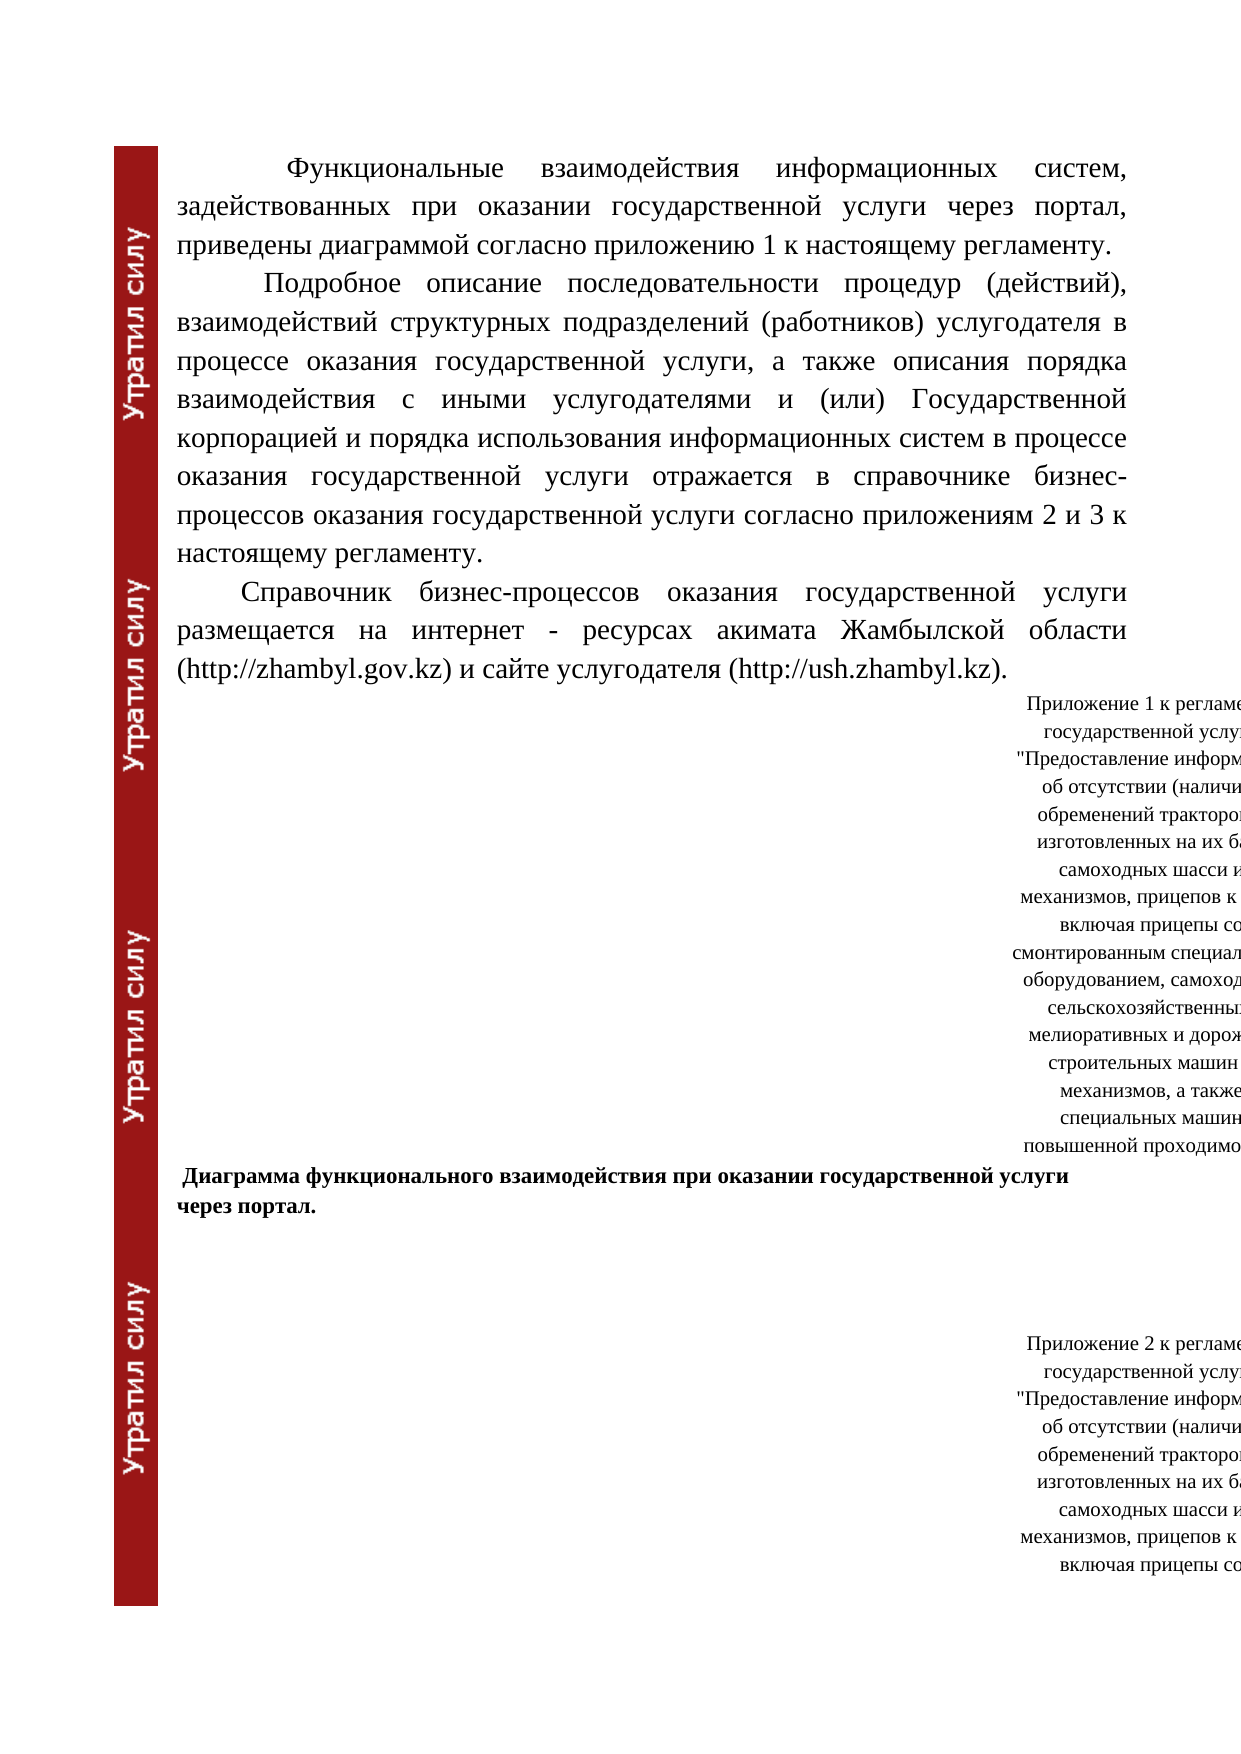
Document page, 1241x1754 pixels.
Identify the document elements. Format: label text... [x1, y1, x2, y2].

table_header Приложение 1 к регламенту государственной услуги "Предоставление информации об отсутствии (наличии) обременений тракторов и изготовленных на их базе самоходных шасси и механизмов, прицепов к ним, включая прицепы со смонтированным специальным оборудованием, самоходных сельскохозяйственных, мелиоративных и дорожно- строительных машин и механизмов, а также специальных машин повышенной проходимости" [912, 690, 1240, 1162]
text Диаграмма функционального взаимодействия при оказании государственной услуги через портал. [112, 1162, 1128, 1219]
picture [114, 569, 158, 574]
picture [114, 261, 158, 266]
text Справочник бизнес-процессов оказания государственной услуги размещается на интернет - ресурсах акимата Жамбылской области (http://zhambyl.gov.kz) и сайте услугодателя (http://ush.zhambyl.kz). [112, 574, 1128, 684]
picture [114, 1577, 158, 1606]
text Подробное описание последовательности процедур (действий), взаимодействий структурных подразделений (работников) услугодателя в процессе оказания государственной услуги, а также описания порядка взаимодействия с иными услугодателями и (или) Государственной корпорацией и порядка использования информационных систем в процессе оказания государственной услуги отражается в справочнике бизнес-процессов оказания государственной услуги согласно приложениям 2 и 3 к настоящему регламенту. [112, 266, 1128, 569]
picture [114, 146, 158, 150]
picture [114, 1219, 158, 1330]
text Функциональные взаимодействия информационных систем, задействованных при оказании государственной услуги через портал, приведены диаграммой согласно приложению 1 к настоящему регламенту. [112, 150, 1128, 261]
picture [114, 684, 158, 690]
table_header [101, 690, 912, 1162]
table_header [101, 1330, 912, 1577]
